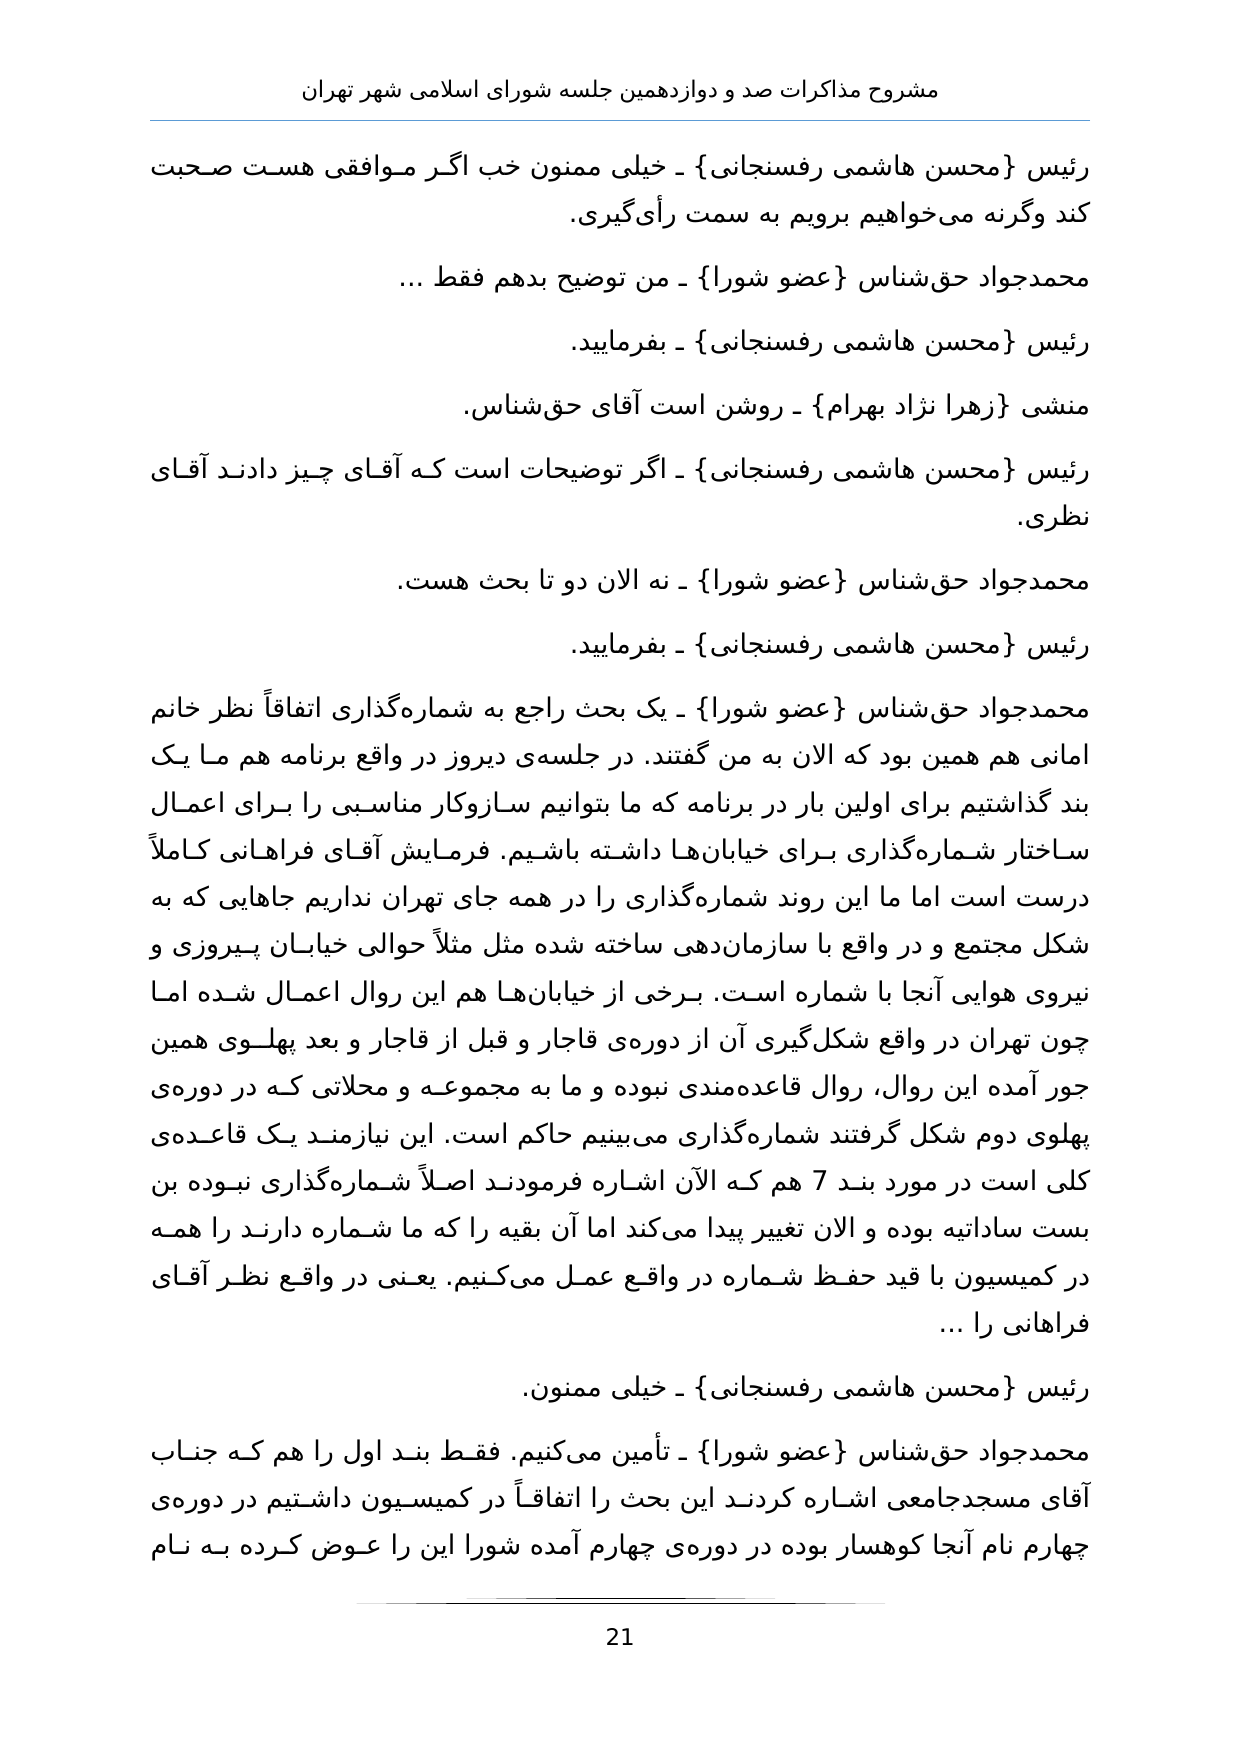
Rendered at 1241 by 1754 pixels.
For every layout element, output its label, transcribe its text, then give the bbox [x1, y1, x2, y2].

text منشی {زهرا نژاد بهرام} ـ روشن است آقای حق‌شناس. [150, 389, 1090, 421]
text رئیس {محسن هاشمی رفسنجانی} ـ خیلی ممنون خب اگر موافقی هست صحبت کند وگرنه می‌خواهیم برویم به سمت رأی‌گیری. [150, 150, 1090, 229]
text رئیس {محسن هاشمی رفسنجانی} ـ بفرمایید. [150, 628, 1090, 660]
text محمدجواد حق‌شناس {عضو شورا} ـ من توضیح بدهم فقط ... [150, 261, 1090, 293]
text محمدجواد حق‌شناس {عضو شورا} ـ یک بحث راجع به شماره‌گذاری اتفاقاً نظر خانم امانی هم همین بود که الان به من گفتند. در جلسه‌ی دیروز در واقع برنامه هم ما یک بند گذاشتیم برای اولین بار در برنامه که ما بتوانیم سازوکار مناسبی را برای اعمال ساختار شماره‌گذاری برای خیابان‌ها داشته باشیم. فرمایش آقای فراهانی کاملاً درست است اما ما این روند شماره‌گذاری را در همه جای تهران نداریم جاهایی که به شکل مجتمع و در واقع با سازمان‌دهی ساخته شده مثل مثلاً حوالی خیابان پیروزی و نیروی هوایی آنجا با شماره است. برخی از خیابان‌ها هم این روال اعمال شده اما چون تهران در واقع شکل‌گیری‌ آن از دوره‌ی قاجار و قبل از قاجار و بعد پهلوی همین جور آمده این روال، روال قاعده‌مندی نبوده و ما به مجموعه و محلاتی که در دوره‌ی پهلوی دوم شکل گرفتند شماره‌گذاری می‌بینیم حاکم است. این نیازمند یک قاعده‌ی کلی است در مورد بند 7 هم که الآن اشاره فرمودند اصلاً شماره‌گذاری نبوده بن بست ساداتیه بوده و الان تغییر پیدا می‌کند اما آن بقیه را که ما شماره دارند را همه در کمیسیون با قید حفظ شماره در واقع عمل می‌کنیم. یعنی در واقع نظر آقای فراهانی را ... [150, 692, 1090, 1339]
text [150, 1435, 1090, 1561]
text رئیس {محسن هاشمی رفسنجانی} ـ اگر توضیحات است که آقای چیز دادند آقای نظری. [150, 453, 1090, 532]
text محمدجواد حق‌شناس {عضو شورا} ـ نه الان دو تا بحث هست. [150, 564, 1090, 596]
text رئیس {محسن هاشمی رفسنجانی} ـ بفرمایید. [150, 325, 1090, 357]
text رئیس {محسن هاشمی رفسنجانی} ـ خیلی ممنون. [150, 1371, 1090, 1403]
